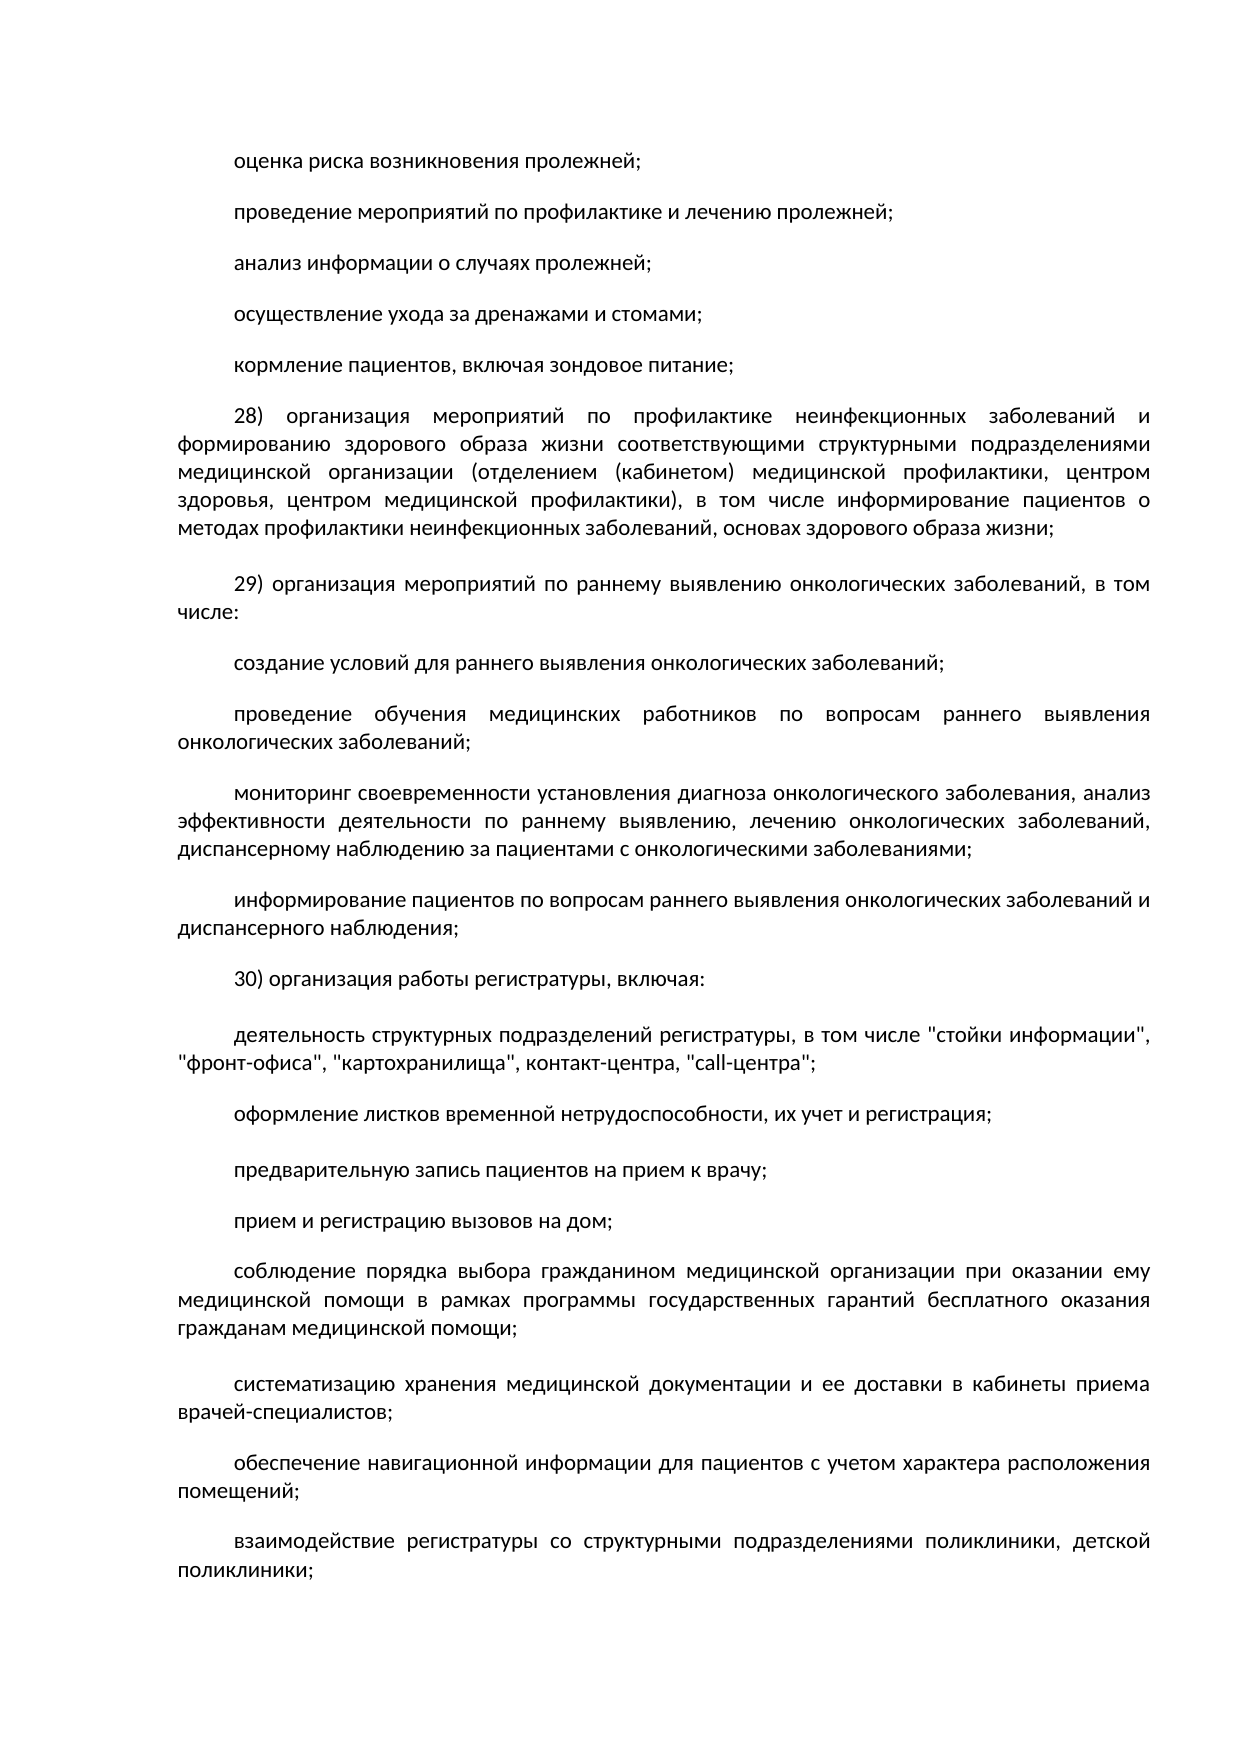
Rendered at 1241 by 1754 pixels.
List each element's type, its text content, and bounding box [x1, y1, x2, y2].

text взаимодействие регистратуры со структурными подразделениями поликлиники, детской поликлиники; [177, 1527, 1152, 1583]
text оформление листков временной нетрудоспособности, их учет и регистрация; [177, 1099, 1152, 1127]
text кормление пациентов, включая зондовое питание; [177, 350, 1152, 378]
text информирование пациентов по вопросам раннего выявления онкологических заболеваний и диспансерного наблюдения; [177, 885, 1152, 941]
text осуществление ухода за дренажами и стомами; [177, 299, 1152, 327]
text мониторинг своевременности установления диагноза онкологического заболевания, анализ эффективности деятельности по раннему выявлению, лечению онкологических заболеваний, диспансерному наблюдению за пациентами с онкологическими заболеваниями; [177, 778, 1152, 862]
text анализ информации о случаях пролежней; [177, 248, 1152, 276]
text деятельность структурных подразделений регистратуры, в том числе "стойки информации", "фронт-офиса", "картохранилища", контакт-центра, "call-центра"; [177, 1020, 1152, 1076]
text прием и регистрацию вызовов на дом; [177, 1206, 1152, 1234]
text создание условий для раннего выявления онкологических заболеваний; [177, 648, 1152, 676]
text систематизацию хранения медицинской документации и ее доставки в кабинеты приема врачей-специалистов; [177, 1369, 1152, 1425]
text обеспечение навигационной информации для пациентов с учетом характера расположения помещений; [177, 1448, 1152, 1504]
text соблюдение порядка выбора гражданином медицинской организации при оказании ему медицинской помощи в рамках программы государственных гарантий бесплатного оказания гражданам медицинской помощи; [177, 1257, 1152, 1341]
text 28) организация мероприятий по профилактике неинфекционных заболеваний и формированию здорового образа жизни соответствующими структурными подразделениями медицинской организации (отделением (кабинетом) медицинской профилактики, центром здоровья, центром медицинской профилактики), в том числе информирование пациентов о методах профилактики неинфекционных заболеваний, основах здорового образа жизни; [177, 401, 1152, 541]
text 29) организация мероприятий по раннему выявлению онкологических заболеваний, в том числе: [177, 569, 1152, 625]
text проведение обучения медицинских работников по вопросам раннего выявления онкологических заболеваний; [177, 699, 1152, 755]
text оценка риска возникновения пролежней; [177, 146, 1152, 174]
text проведение мероприятий по профилактике и лечению пролежней; [177, 197, 1152, 225]
text 30) организация работы регистратуры, включая: [177, 964, 1152, 992]
text предварительную запись пациентов на прием к врачу; [177, 1155, 1152, 1183]
